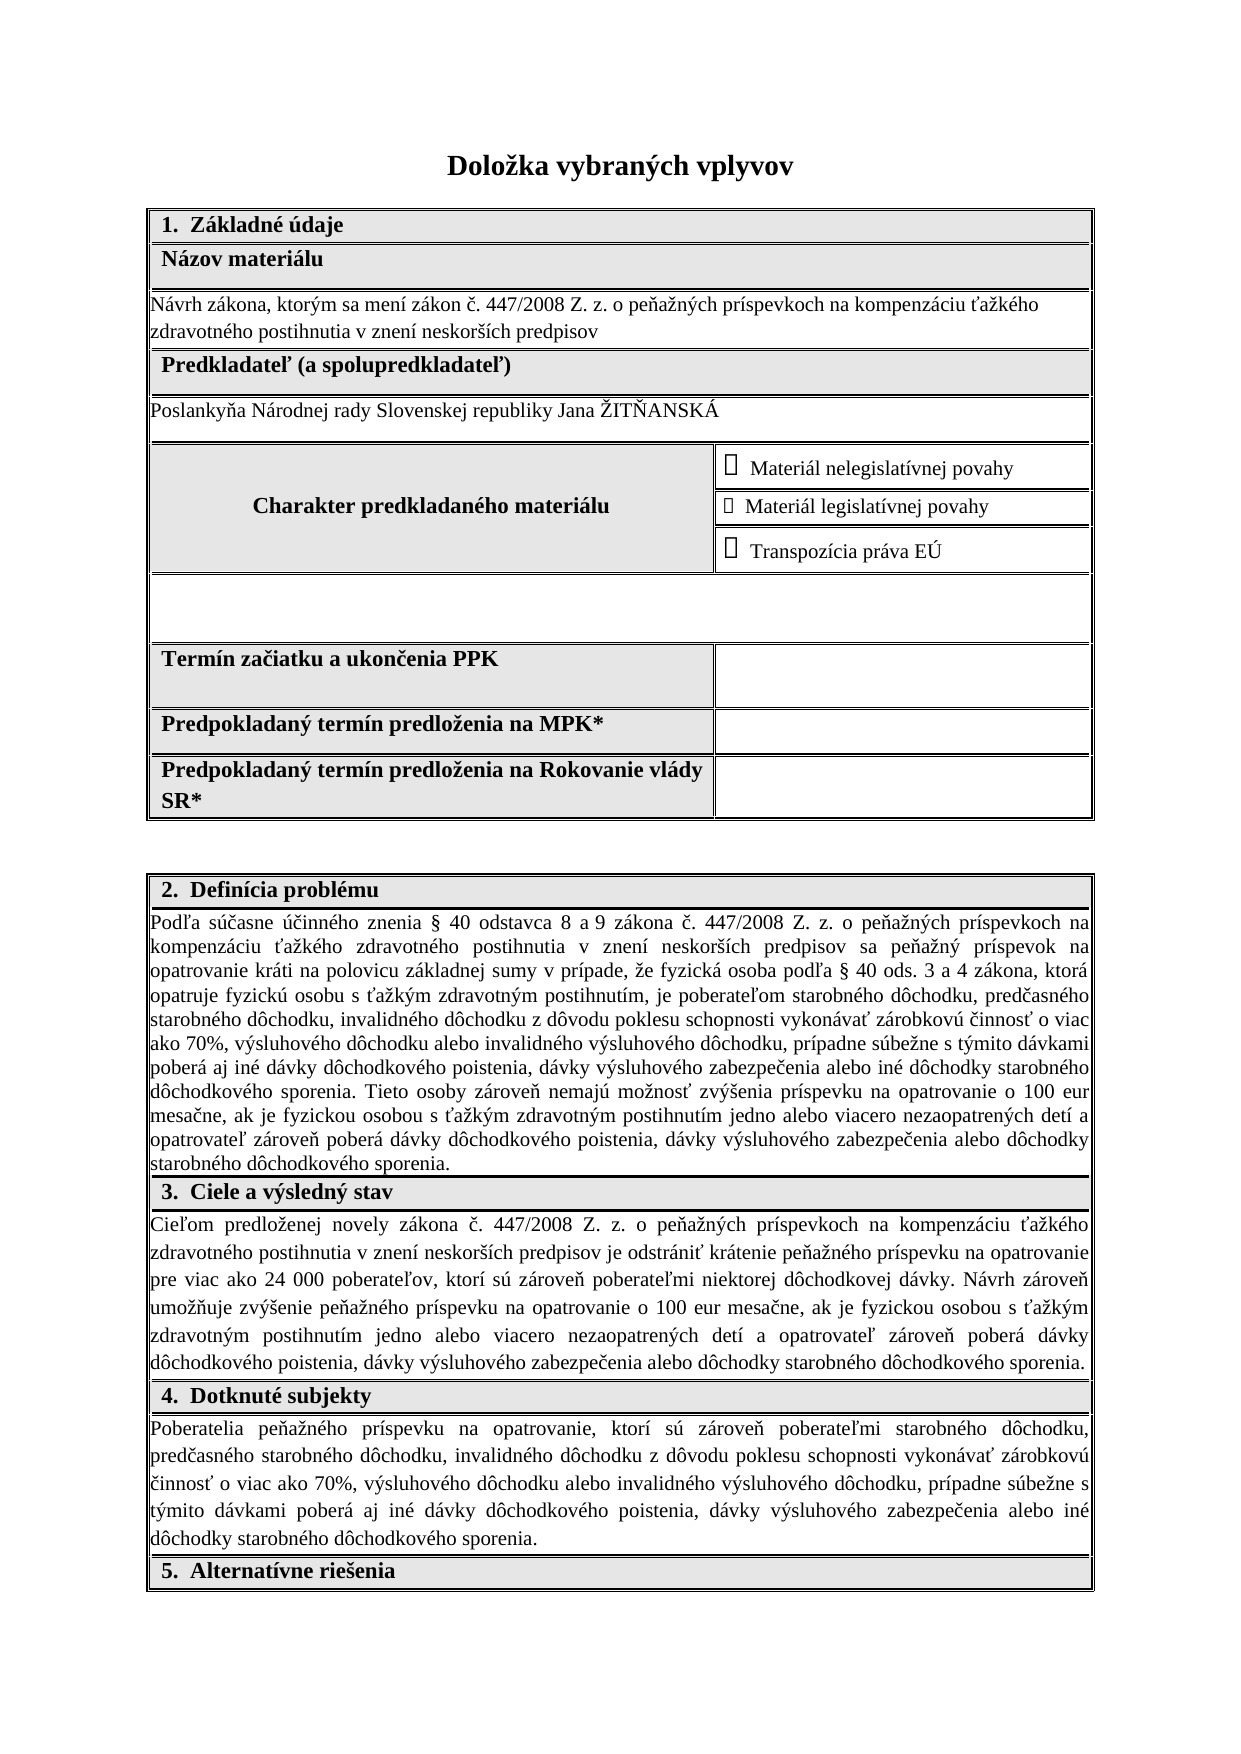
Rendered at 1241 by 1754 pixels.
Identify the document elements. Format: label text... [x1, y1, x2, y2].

text Doložka vybraných vplyvov [148, 148, 1093, 181]
table_header 1. Základné údaje [150, 211, 1091, 241]
table_cell Charakter predkladaného materiálu [150, 441, 713, 571]
table_cell Návrh zákona, ktorým sa mení zákon č. 447/2008 Z. z. o peňažných príspevkoch na kompenzáciu ťažkého zdravotného postihnutia v znení neskorších predpisov [150, 288, 1092, 347]
table_cell Predkladateľ (a spolupredkladateľ) [150, 348, 1092, 394]
table_cell Podľa súčasne účinného znenia § 40 odstavca 8 a 9 zákona č. 447/2008 Z. z. o peňažných príspevkoch na kompenzáciu ťažkého zdravotného postihnutia v znení neskorších predpisov sa peňažný príspevok na opatrovanie kráti na polovicu základnej sumy v prípade, že fyzická osoba podľa § 40 ods. 3 a 4 zákona, ktorá opatruje fyzickú osobu s ťažkým zdravotným postihnutím, je poberateľom starobného dôchodku, predčasného starobného dôchodku, invalidného dôchodku z dôvodu poklesu schopnosti vykonávať zárobkovú činnosť o viac ako 70%, výsluhového dôchodku alebo invalidného výsluhového dôchodku, prípadne súbežne s týmito dávkami poberá aj iné dávky dôchodkového poistenia, dávky výsluhového zabezpečenia alebo iné dôchodky starobného dôchodkového sporenia. Tieto osoby zároveň nemajú možnosť zvýšenia príspevku na opatrovanie o 100 eur mesačne, ak je fyzickou osobou s ťažkým zdravotným postihnutím jedno alebo viacero nezaopatrených detí a opatrovateľ zároveň poberá dávky dôchodkového poistenia, dávky výsluhového zabezpečenia alebo dôchodky starobného dôchodkového sporenia. [150, 907, 1091, 1175]
table_cell [715, 642, 1093, 706]
table_cell Cieľom predloženej novely zákona č. 447/2008 Z. z. o peňažných príspevkoch na kompenzáciu ťažkého zdravotného postihnutia v znení neskorších predpisov je odstrániť krátenie peňažného príspevku na opatrovanie pre viac ako 24 000 poberateľov, ktorí sú zároveň poberateľmi niektorej dôchodkovej dávky. Návrh zároveň umožňuje zvýšenie peňažného príspevku na opatrovanie o 100 eur mesačne, ak je fyzickou osobou s ťažkým zdravotným postihnutím jedno alebo viacero nezaopatrených detí a opatrovateľ zároveň poberá dávky dôchodkového poistenia, dávky výsluhového zabezpečenia alebo dôchodky starobného dôchodkového sporenia. [150, 1209, 1091, 1378]
table_cell  Transpozícia práva EÚ [716, 524, 1092, 571]
table_cell  Materiál legislatívnej povahy [716, 488, 1092, 524]
table_cell [716, 706, 1092, 753]
table_cell Termín začiatku a ukončenia PPK [148, 642, 714, 706]
table_cell  Materiál nelegislatívnej povahy [716, 441, 1092, 488]
table_cell 5. Alternatívne riešenia [150, 1554, 1092, 1588]
table_cell Poberatelia peňažného príspevku na opatrovanie, ktorí sú zároveň poberateľmi starobného dôchodku, predčasného starobného dôchodku, invalidného dôchodku z dôvodu poklesu schopnosti vykonávať zárobkovú činnosť o viac ako 70%, výsluhového dôchodku alebo invalidného výsluhového dôchodku, prípadne súbežne s týmito dávkami poberá aj iné dávky dôchodkového poistenia, dávky výsluhového zabezpečenia alebo iné dôchodky starobného dôchodkového sporenia. [150, 1412, 1092, 1554]
table_header 2. Definícia problému [150, 877, 1091, 907]
table_cell Názov materiálu [150, 241, 1092, 288]
table_cell 4. Dotknuté subjekty [150, 1379, 1092, 1412]
table_cell Predpokladaný termín predloženia na MPK* [150, 706, 713, 753]
table_cell [150, 571, 1092, 642]
table_cell Predpokladaný termín predloženia na Rokovanie vlády SR* [150, 753, 714, 817]
table_cell 3. Ciele a výsledný stav [150, 1175, 1091, 1209]
table_cell [715, 753, 1092, 817]
table_cell Poslankyňa Národnej rady Slovenskej republiky Jana ŽITŇANSKÁ [150, 394, 1092, 441]
